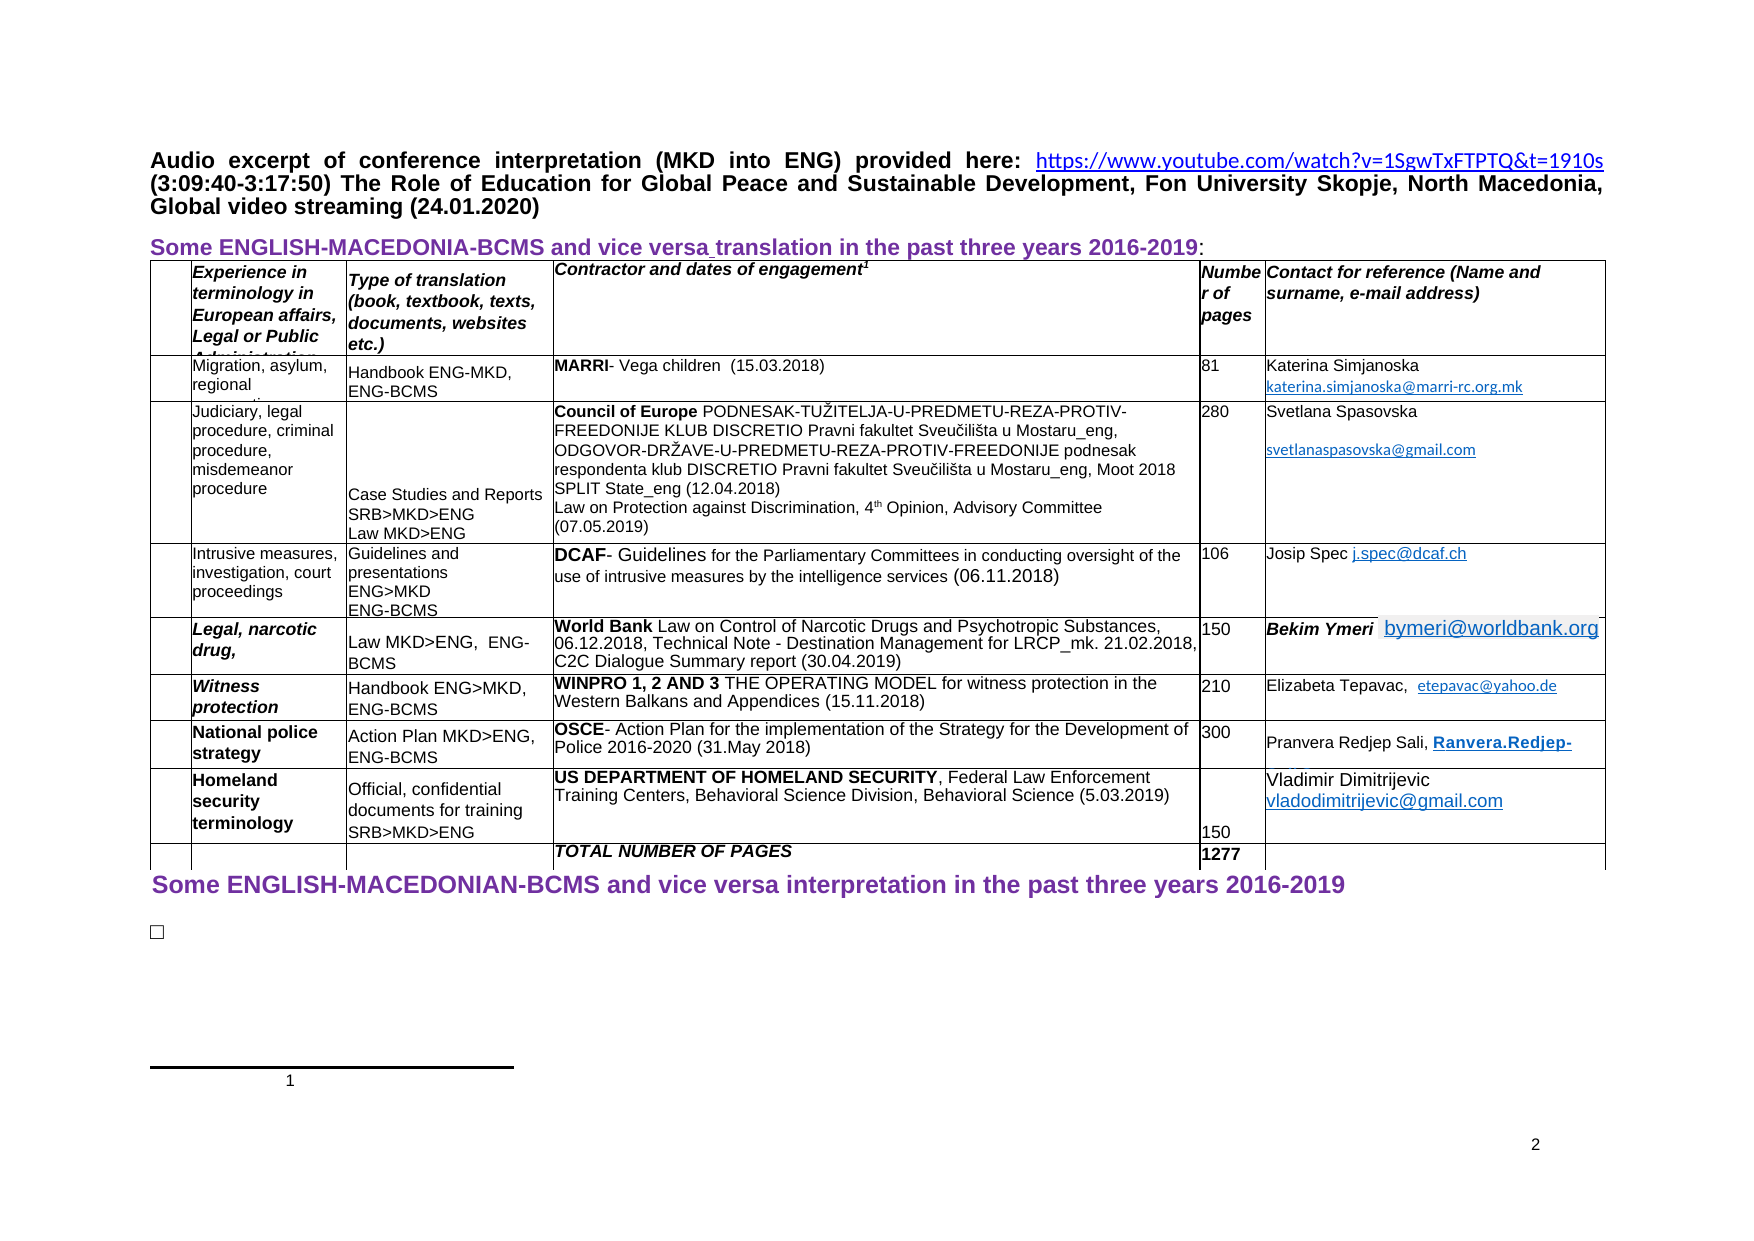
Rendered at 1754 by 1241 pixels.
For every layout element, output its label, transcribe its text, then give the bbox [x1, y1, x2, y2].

table_cell 150 [1201, 618, 1265, 674]
table_cell [151, 356, 191, 401]
table_cell US DEPARTMENT OF HOMELAND SECURITY, Federal Law Enforcement Training Centers, Behavioral Science Division, Behavioral Science (5.03.2019) [554, 769, 1199, 843]
table_cell Homeland security terminology [192, 769, 346, 843]
table_cell [151, 721, 191, 768]
table_cell Elizabeta Tepavac, etepavac@yahoo.de [1266, 675, 1605, 720]
table_cell Svetlana Spasovska svetlanaspasovska@gmail.com [1266, 402, 1605, 543]
text Some ENGLISH-MACEDONIA-BCMS and vice versa translation in the past three years 2016-2019: [150, 237, 1604, 260]
table_header Contact for reference (Name and surname, e-mail address) [1266, 261, 1605, 355]
table_cell 210 [1201, 675, 1265, 720]
table_cell Action Plan MKD>ENG, ENG-BCMS [347, 721, 553, 768]
table_cell [1266, 844, 1605, 870]
table_cell [347, 844, 553, 870]
text Audio excerpt of conference interpretation (MKD into ENG) provided here: https://www.youtube.com/watch?v=1SgwTxFTPTQ&t=1910s (3:09:40-3:17:50) The Role of Education for Global Peace and Sustainable Development, Fon University Skopje, North Macedonia, Global video streaming (24.01.2020) [150, 150, 1604, 219]
table_cell Handbook ENG>MKD, ENG-BCMS [347, 675, 553, 720]
table_cell Bekim Ymeri bymeri@worldbank.org [1266, 618, 1605, 674]
table_cell 280 [1201, 402, 1265, 543]
table_cell Vladimir Dimitrijevic vladodimitrijevic@gmail.com [1266, 769, 1605, 843]
table_cell [151, 618, 191, 674]
table_cell Intrusive measures, investigation, court proceedings [192, 544, 346, 617]
table_cell OSCE- Action Plan for the implementation of the Strategy for the Development of Police 2016-2020 (31.May 2018) [554, 721, 1199, 768]
table_cell Josip Spec j.spec@dcaf.ch [1266, 544, 1605, 617]
table_cell Law MKD>ENG, ENG-BCMS [347, 618, 553, 674]
table_header [151, 261, 191, 355]
table_cell 81 [1201, 356, 1265, 401]
table_cell [151, 769, 191, 843]
table_cell 150 [1201, 769, 1265, 843]
table_cell National police strategy [192, 721, 346, 768]
table_cell Council of Europe PODNESAK-TUŽITELJA-U-PREDMETU-REZA-PROTIV-FREEDONIJE KLUB DISCRETIO Pravni fakultet Sveučilišta u Mostaru_eng, ODGOVOR-DRŽAVE-U-PREDMETU-REZA-PROTIV-FREEDONIJE podnesak respondenta klub DISCRETIO Pravni fakultet Sveučilišta u Mostaru_eng, Moot 2018 SPLIT State_eng (12.04.2018) Law on Protection against Discrimination, 4th Opinion, Advisory Committee (07.05.2019) [554, 402, 1199, 543]
table_cell TOTAL NUMBER OF PAGES [554, 844, 1199, 870]
table_cell [151, 402, 191, 543]
table_cell Guidelines and presentations ENG>MKD ENG-BCMS [347, 544, 553, 617]
table_cell World Bank Law on Control of Narcotic Drugs and Psychotropic Substances, 06.12.2018, Technical Note - Destination Management for LRCP_mk. 21.02.2018, C2C Dialogue Summary report (30.04.2019) [554, 618, 1199, 674]
table_cell Some ENGLISH-MACEDONIAN-BCMS and vice versa interpretation in the past three years 2016-2019 [151, 870, 1605, 897]
table_cell Katerina Simjanoska katerina.simjanoska@marri-rc.org.mk [1266, 356, 1605, 401]
table_cell MARRI- Vega children (15.03.2018) [554, 356, 1199, 401]
table_cell Handbook ENG-MKD, ENG-BCMS [347, 356, 553, 401]
table_header Experience in terminology in European affairs, Legal or Public Administration matters [192, 261, 346, 355]
table_header Contractor and dates of engagement [554, 261, 1199, 355]
table_header Number of pages [1201, 261, 1265, 355]
table_cell WINPRO 1, 2 AND 3 THE OPERATING MODEL for witness protection in the Western Balkans and Appendices (15.11.2018) [554, 675, 1199, 720]
table_cell 1277 [1201, 844, 1265, 870]
table_cell DCAF- Guidelines for the Parliamentary Committees in conducting oversight of the use of intrusive measures by the intelligence services (06.11.2018) [554, 544, 1199, 617]
table_cell [151, 844, 191, 870]
table_cell [192, 844, 346, 870]
table_cell [151, 544, 191, 617]
table_cell Case Studies and Reports SRB>MKD>ENG Law MKD>ENG [347, 402, 553, 543]
table_cell 106 [1201, 544, 1265, 617]
table_cell Official, confidential documents for training SRB>MKD>ENG [347, 769, 553, 843]
table_header Type of translation (book, textbook, texts, documents, websites etc.) [347, 261, 553, 355]
table_cell Legal, narcotic drug, [192, 618, 346, 674]
table_cell 300 [1201, 721, 1265, 768]
table_cell Witness protection [192, 675, 346, 720]
table_cell Migration, asylum, regional cooperation, refugees [192, 356, 346, 401]
table_cell [151, 675, 191, 720]
table_cell Judiciary, legal procedure, criminal procedure, misdemeanor procedure [192, 402, 346, 543]
